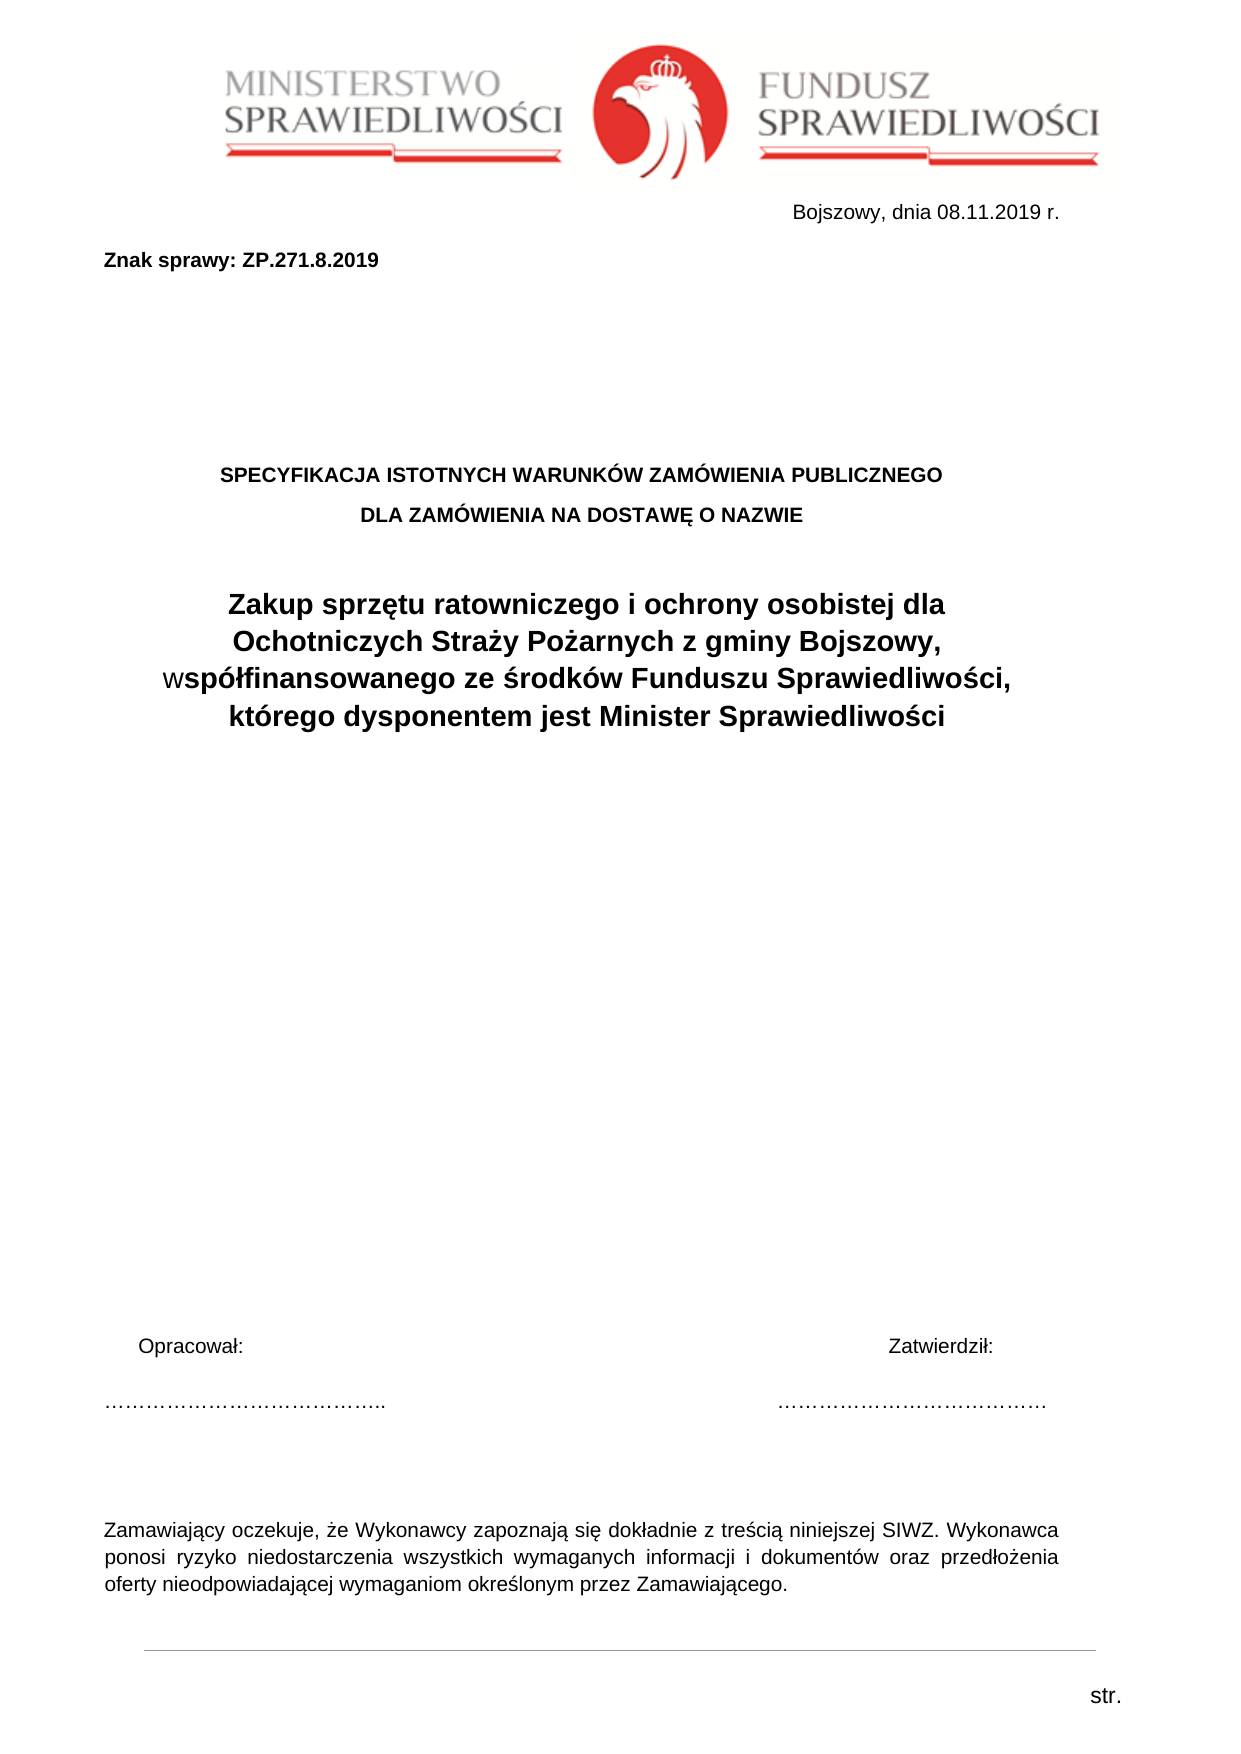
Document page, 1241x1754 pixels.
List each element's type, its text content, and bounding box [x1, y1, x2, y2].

text Znak sprawy: ZP.271.8.2019 [103, 248, 1094, 272]
text Bojszowy, dnia 08.11.2019 r. [103, 200, 1060, 224]
text DLA ZAMÓWIENIA NA DOSTAWĘ O NAZWIE [140, 502, 1023, 526]
text Zamawiający oczekuje, że Wykonawcy zapoznają się dokładnie z treścią niniejszej SIWZ. Wykonawca ponosi ryzyko niedostarczenia wszystkich wymaganych informacji i dokumentów oraz przedłożenia oferty nieodpowiadającej wymaganiom określonym przez Zamawiającego. [103, 1518, 1060, 1595]
text Opracował: Zatwierdził: [103, 1334, 1060, 1358]
picture [183, 29, 1129, 193]
text Zakup sprzętu ratowniczego i ochrony osobistej dla Ochotniczych Straży Pożarnych z gminy Bojszowy, współfinansowanego ze środków Funduszu Sprawiedliwości, którego dysponentem jest Minister Sprawiedliwości [140, 587, 1033, 732]
text SPECYFIKACJA ISTOTNYCH WARUNKÓW ZAMÓWIENIA PUBLICZNEGO [140, 463, 1023, 487]
text ………………………………….. ………………………………… [103, 1388, 1060, 1412]
